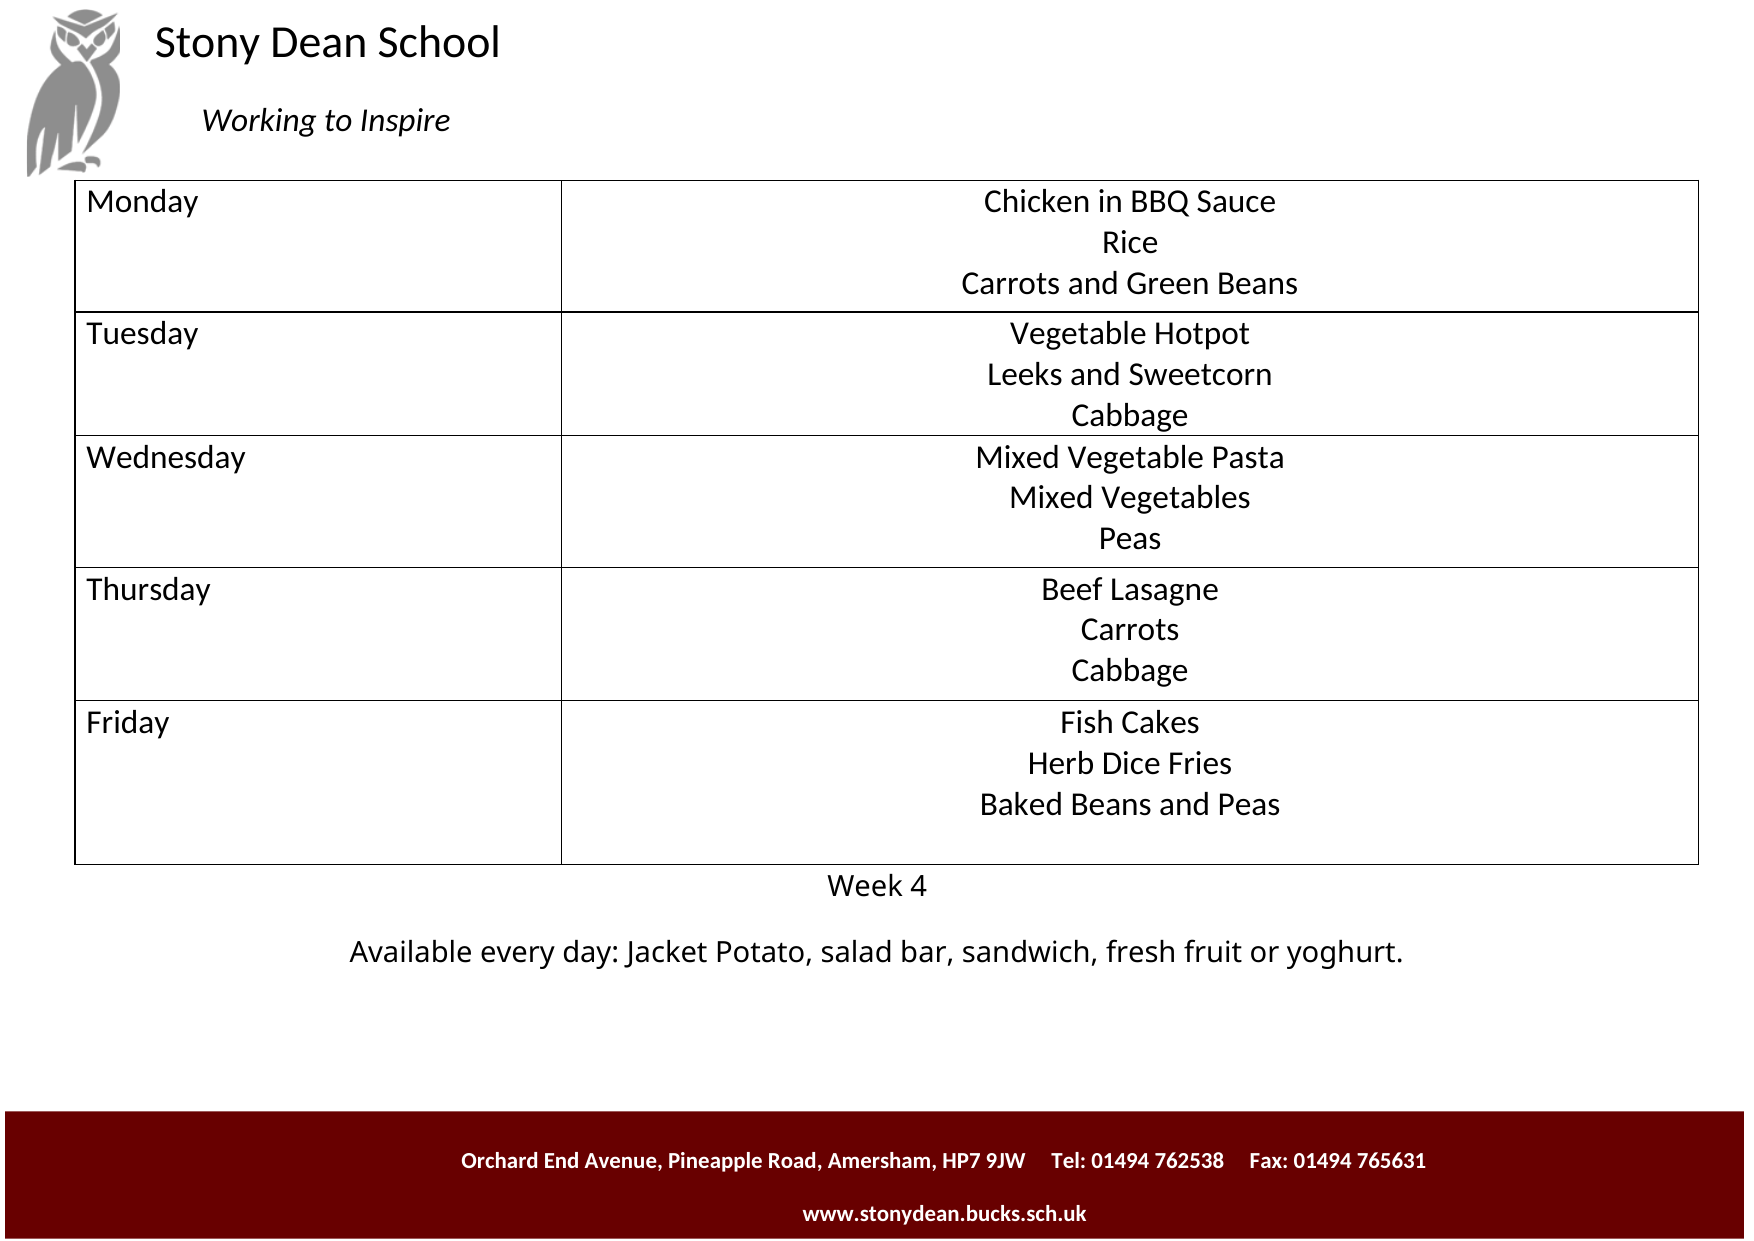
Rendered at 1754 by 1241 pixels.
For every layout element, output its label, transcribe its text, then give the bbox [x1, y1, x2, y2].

table_cell Tuesday [76, 313, 561, 434]
table_header Chicken in BBQ Sauce Rice Carrots and Green Beans [562, 181, 1698, 311]
picture [26, 9, 120, 175]
table_cell Mixed Vegetable Pasta Mixed Vegetables Peas [562, 436, 1698, 567]
table_header Monday [76, 181, 561, 311]
table_cell Friday [76, 701, 561, 864]
text Available every day: Jacket Potato, salad bar, sandwich, fresh fruit or yoghurt. [75, 932, 1679, 971]
table_cell Wednesday [76, 436, 561, 567]
table_cell Fish Cakes Herb Dice Fries Baked Beans and Peas [562, 701, 1698, 864]
table_cell Thursday [76, 568, 561, 700]
table_cell Beef Lasagne Carrots Cabbage [562, 568, 1698, 700]
text Week 4 [75, 865, 1679, 905]
table_cell Vegetable Hotpot Leeks and Sweetcorn Cabbage [562, 313, 1698, 434]
